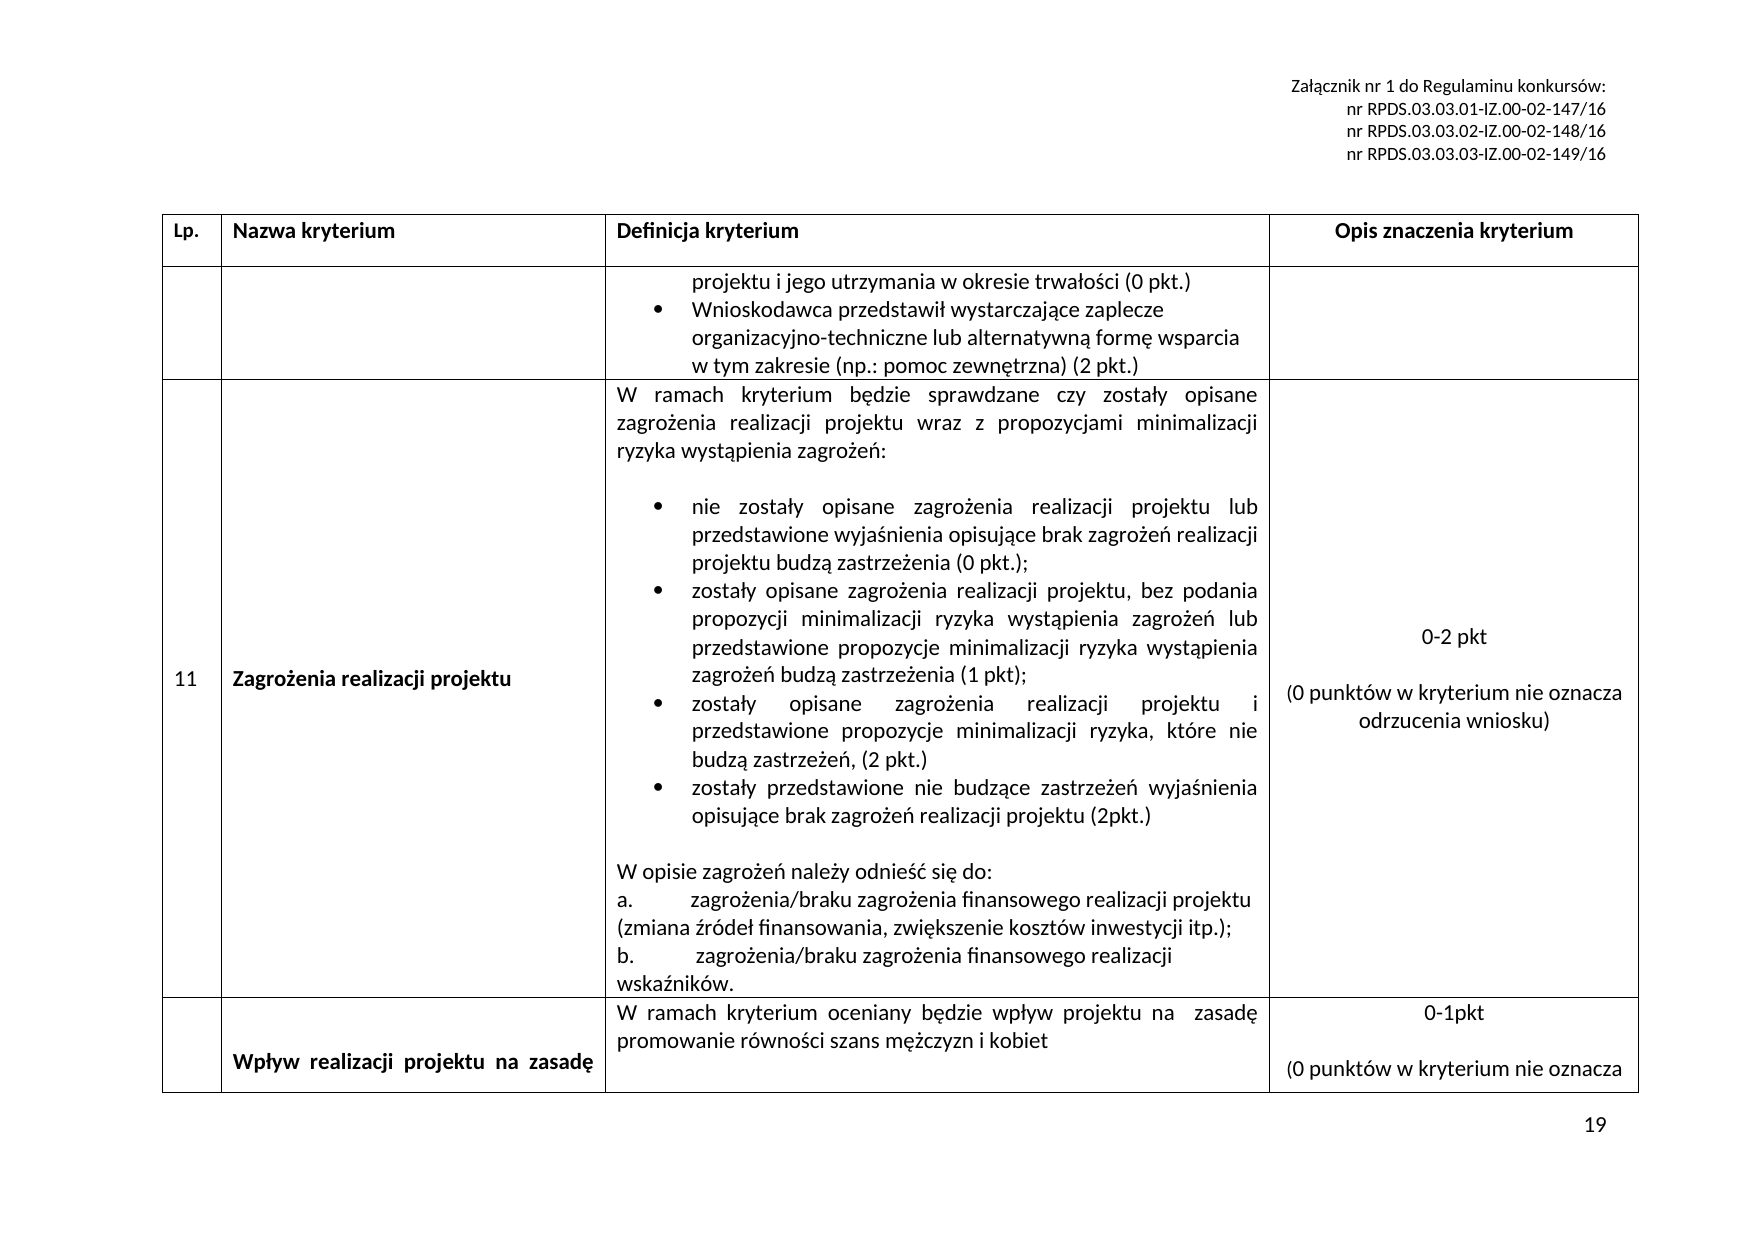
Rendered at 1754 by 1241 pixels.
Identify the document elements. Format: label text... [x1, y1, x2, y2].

table_header Definicja kryterium [606, 215, 1269, 266]
table_cell 0-2 pkt (0 punktów w kryterium nie oznacza odrzucenia wniosku) [1270, 380, 1638, 997]
table_cell Zagrożenia realizacji projektu [222, 380, 605, 997]
table_cell 11 [163, 380, 221, 997]
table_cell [606, 998, 1269, 1092]
table_header Lp. [163, 215, 221, 266]
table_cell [222, 998, 605, 1092]
table_header Opis znaczenia kryterium [1270, 215, 1638, 266]
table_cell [1270, 998, 1638, 1092]
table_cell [222, 267, 605, 379]
table_cell 10 [163, 267, 221, 379]
table_cell 12 [163, 998, 221, 1092]
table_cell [1270, 267, 1638, 379]
table_header Nazwa kryterium [222, 215, 605, 266]
table_cell W ramach kryterium będzie sprawdzane czy zostały opisane zagrożenia realizacji projektu wraz z propozycjami minimalizacji ryzyka wystąpienia zagrożeń: nie zostały opisane zagrożenia realizacji projektu lub przedstawione wyjaśnienia opisujące brak zagrożeń realizacji projektu budzą zastrzeżenia (0 pkt.); zostały opisane zagrożenia realizacji projektu, bez podania propozycji minimalizacji ryzyka wystąpienia zagrożeń lub przedstawione propozycje minimalizacji ryzyka wystąpienia zagrożeń budzą zastrzeżenia (1 pkt); zostały opisane zagrożenia realizacji projektu i przedstawione propozycje minimalizacji ryzyka, które nie budzą zastrzeżeń, (2 pkt.) zostały przedstawione nie budzące zastrzeżeń wyjaśnienia opisujące brak zagrożeń realizacji projektu (2pkt.) W opisie zagrożeń należy odnieść się do: a. zagrożenia/braku zagrożenia finansowego realizacji projektu (zmiana źródeł finansowania, zwiększenie kosztów inwestycji itp.); b. zagrożenia/braku zagrożenia finansowego realizacji wskaźników. [606, 380, 1269, 997]
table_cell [606, 267, 1269, 379]
